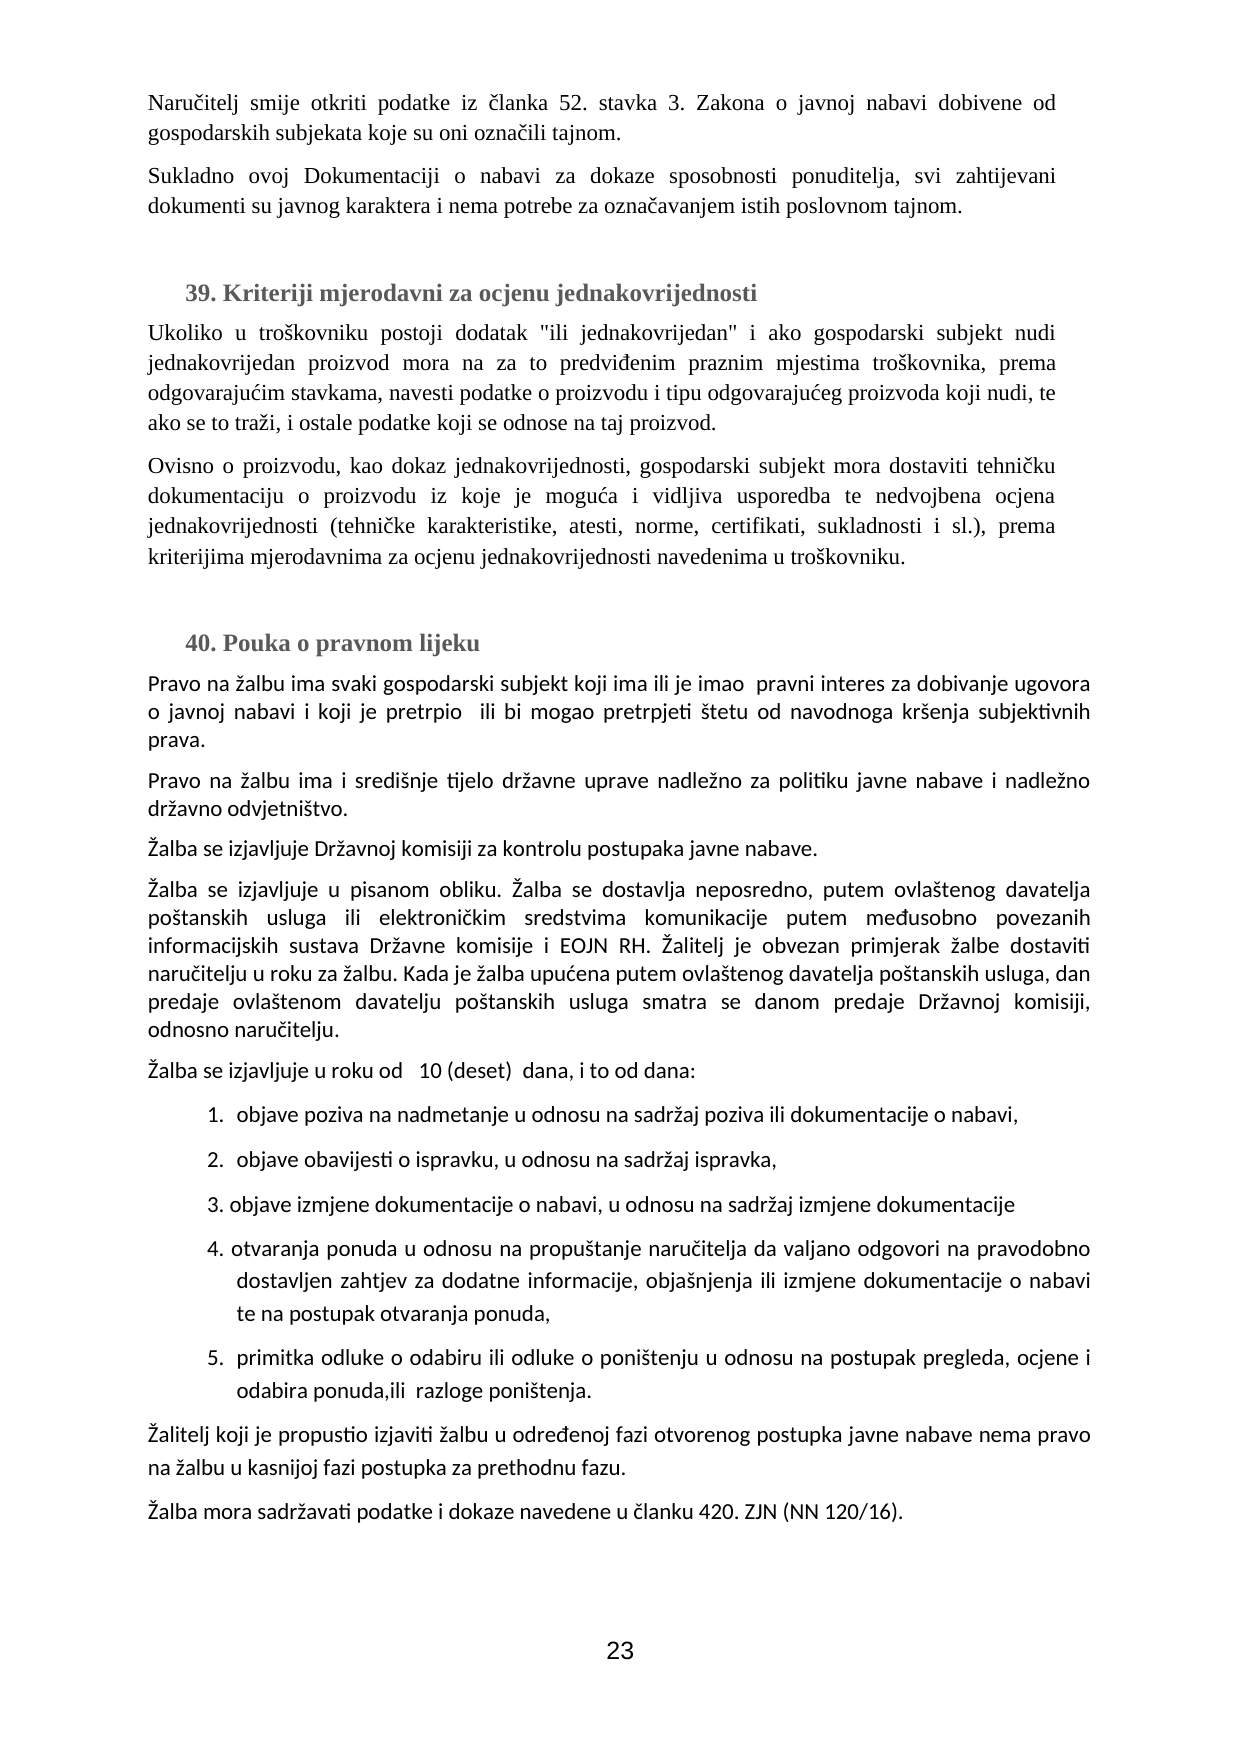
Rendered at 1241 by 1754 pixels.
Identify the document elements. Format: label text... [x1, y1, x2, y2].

text Naručitelj smije otkriti podatke iz članka 52. stavka 3. Zakona o javnoj nabavi dobivene od gospodarskih subjekata koje su oni označili tajnom. [148, 89, 1057, 146]
text 5. primitka odluke o odabiru ili odluke o poništenju u odnosu na postupak pregleda, ocjene i odabira ponuda,ili razloge poništenja. [207, 1343, 1092, 1404]
text 3. objave izmjene dokumentacije o nabavi, u odnosu na sadržaj izmjene dokumentacije [207, 1190, 1092, 1218]
text Pravo na žalbu ima i središnje tijelo državne uprave nadležno za politiku javne nabave i nadležno državno odvjetništvo. [148, 766, 1092, 822]
text Žalba se izjavljuje u pisanom obliku. Žalba se dostavlja neposredno, putem ovlaštenog davatelja poštanskih usluga ili elektroničkim sredstvima komunikacije putem međusobno povezanih informacijskih sustava Državne komisije i EOJN RH. Žalitelj je obvezan primjerak žalbe dostaviti naručitelju u roku za žalbu. Kada je žalba upućena putem ovlaštenog davatelja poštanskih usluga, dan predaje ovlaštenom davatelju poštanskih usluga smatra se danom predaje Državnoj komisiji, odnosno naručitelju. [148, 875, 1092, 1043]
text Ovisno o proizvodu, kao dokaz jednakovrijednosti, gospodarski subjekt mora dostaviti tehničku dokumentaciju o proizvodu iz koje je moguća i vidljiva usporedba te nedvojbena ocjena jednakovrijednosti (tehničke karakteristike, atesti, norme, certifikati, sukladnosti i sl.), prema kriterijima mjerodavnima za ocjenu jednakovrijednosti navedenima u troškovniku. [148, 452, 1057, 569]
text 1. objave poziva na nadmetanje u odnosu na sadržaj poziva ili dokumentacije o nabavi, [207, 1100, 1092, 1128]
text Žalitelj koji je propustio izjaviti žalbu u određenoj fazi otvorenog postupka javne nabave nema pravo na žalbu u kasnijoj fazi postupka za prethodnu fazu. [148, 1420, 1092, 1481]
text Pravo na žalbu ima svaki gospodarski subjekt koji ima ili je imao pravni interes za dobivanje ugovora o javnoj nabavi i koji je pretrpio ili bi mogao pretrpjeti štetu od navodnoga kršenja subjektivnih prava. [148, 669, 1092, 753]
text 2. objave obavijesti o ispravku, u odnosu na sadržaj ispravka, [207, 1145, 1092, 1173]
text Ukoliko u troškovniku postoji dodatak "ili jednakovrijedan" i ako gospodarski subjekt nudi jednakovrijedan proizvod mora na za to predviđenim praznim mjestima troškovnika, prema odgovarajućim stavkama, navesti podatke o proizvodu i tipu odgovarajućeg proizvoda koji nudi, te ako se to traži, i ostale podatke koji se odnose na taj proizvod. [148, 319, 1057, 436]
text Žalba se izjavljuje u roku od 10 (deset) dana, i to od dana: [148, 1056, 1092, 1084]
subtitle Pouka o pravnom lijeku [185, 628, 1092, 657]
text Žalba mora sadržavati podatke i dokaze navedene u članku 420. ZJN (NN 120/16). [148, 1497, 1092, 1525]
text Sukladno ovoj Dokumentaciji o nabavi za dokaze sposobnosti ponuditelja, svi zahtijevani dokumenti su javnog karaktera i nema potrebe za označavanjem istih poslovnom tajnom. [148, 162, 1057, 218]
text Žalba se izjavljuje Državnoj komisiji za kontrolu postupaka javne nabave. [148, 834, 1092, 863]
subtitle Kriteriji mjerodavni za ocjenu jednakovrijednosti [185, 278, 1092, 306]
text 4. otvaranja ponuda u odnosu na propuštanje naručitelja da valjano odgovori na pravodobno dostavljen zahtjev za dodatne informacije, objašnjenja ili izmjene dokumentacije o nabavi te na postupak otvaranja ponuda, [207, 1234, 1092, 1327]
